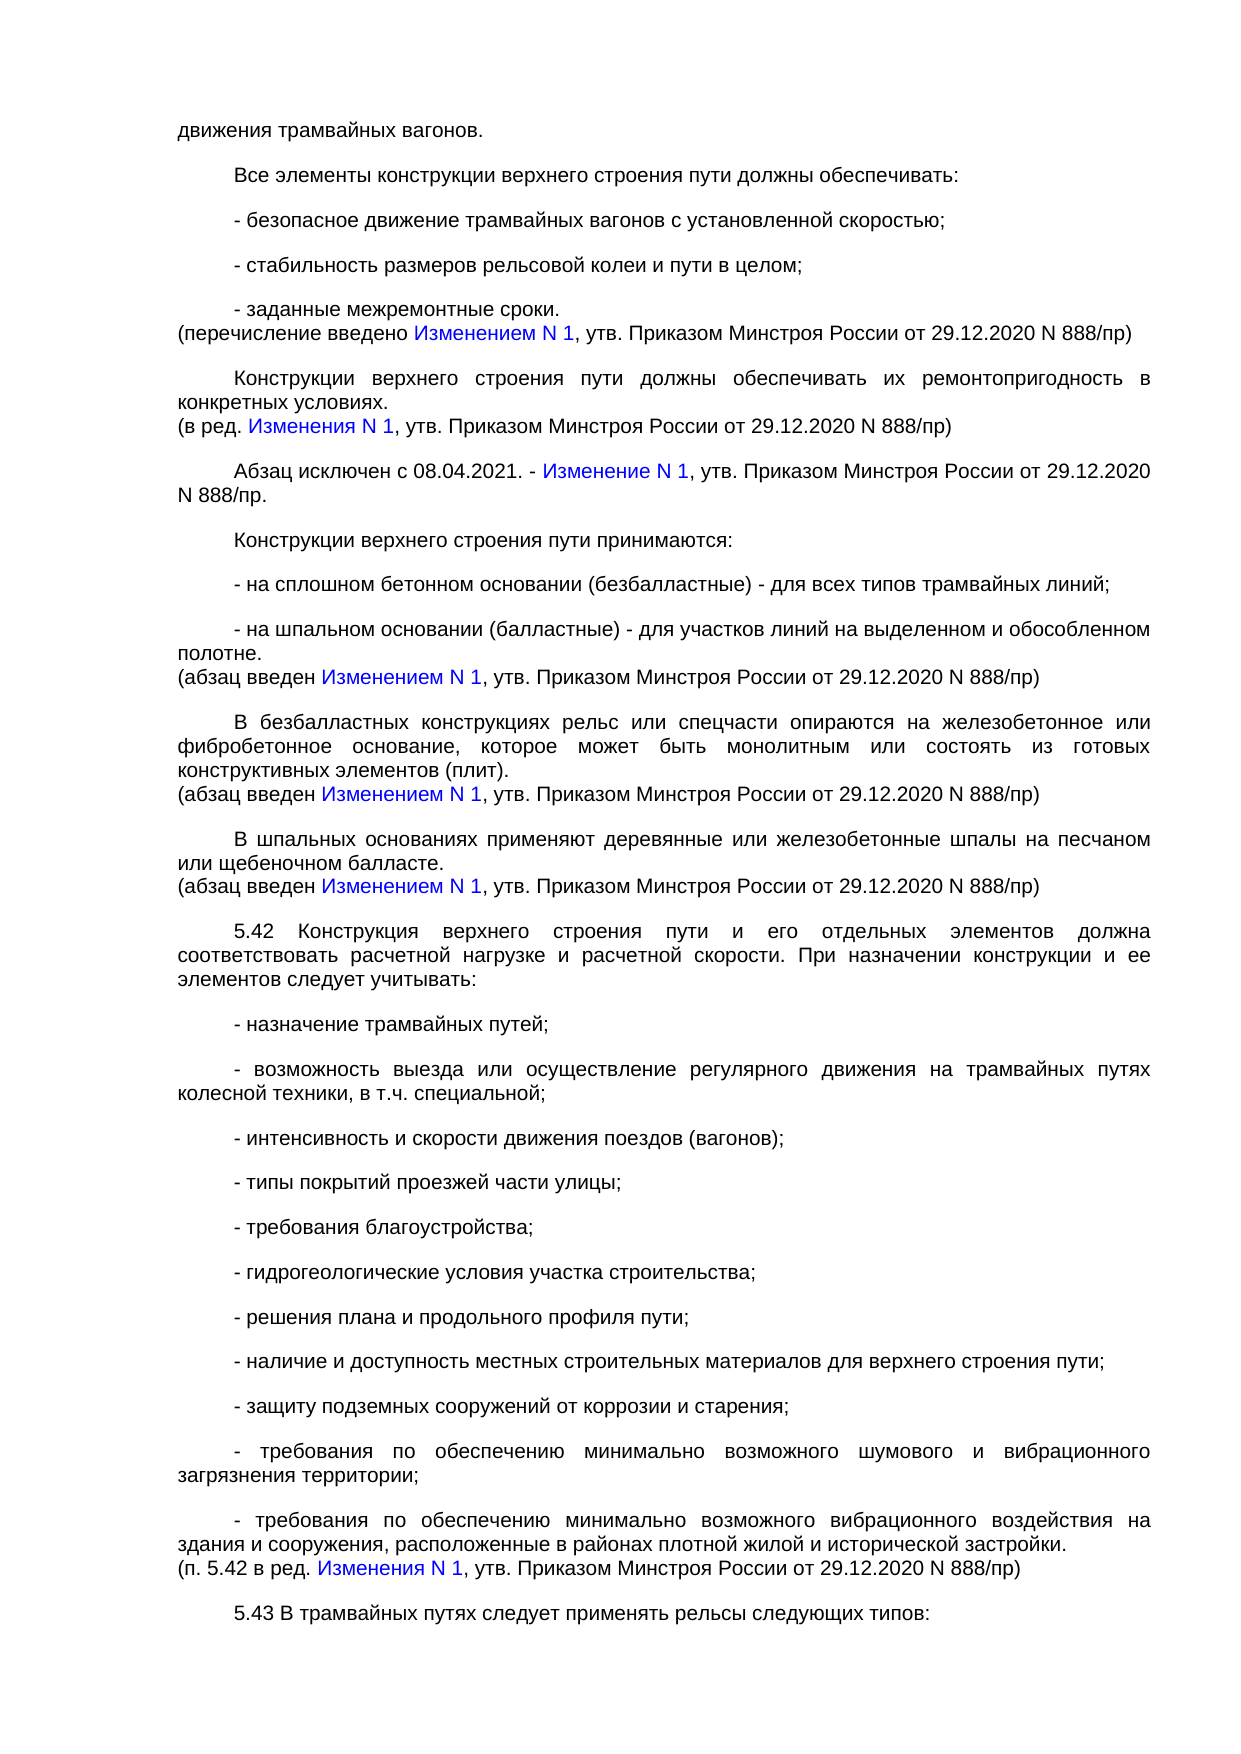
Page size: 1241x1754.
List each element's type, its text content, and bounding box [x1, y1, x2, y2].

text - типы покрытий проезжей части улицы; [177, 1170, 1152, 1194]
text - интенсивность и скорости движения поездов (вагонов); [177, 1125, 1152, 1149]
text - назначение трамвайных путей; [177, 1012, 1152, 1036]
text 5.42 Конструкция верхнего строения пути и его отдельных элементов должна соответствовать расчетной нагрузке и расчетной скорости. При назначении конструкции и ее элементов следует учитывать: [177, 919, 1152, 991]
text - заданные межремонтные сроки. [177, 297, 1152, 321]
text В шпальных основаниях применяют деревянные или железобетонные шпалы на песчаном или щебеночном балласте. [177, 826, 1152, 874]
text В безбалластных конструкциях рельс или спецчасти опираются на железобетонное или фибробетонное основание, которое может быть монолитным или состоять из готовых конструктивных элементов (плит). [177, 710, 1152, 782]
text (абзац введен Изменением N 1, утв. Приказом Минстроя России от 29.12.2020 N 888/пр) [177, 782, 1152, 806]
text Конструкции верхнего строения пути принимаются: [177, 527, 1152, 551]
text - требования по обеспечению минимально возможного вибрационного воздействия на здания и сооружения, расположенные в районах плотной жилой и исторической застройки. [177, 1508, 1152, 1556]
text - на сплошном бетонном основании (безбалластные) - для всех типов трамвайных линий; [177, 572, 1152, 596]
text Все элементы конструкции верхнего строения пути должны обеспечивать: [177, 163, 1152, 187]
text (абзац введен Изменением N 1, утв. Приказом Минстроя России от 29.12.2020 N 888/пр) [177, 665, 1152, 689]
text (перечисление введено Изменением N 1, утв. Приказом Минстроя России от 29.12.2020 N 888/пр) [177, 321, 1152, 345]
text - требования по обеспечению минимально возможного шумового и вибрационного загрязнения территории; [177, 1439, 1152, 1487]
text (п. 5.42 в ред. Изменения N 1, утв. Приказом Минстроя России от 29.12.2020 N 888/пр) [177, 1556, 1152, 1579]
text - гидрогеологические условия участка строительства; [177, 1260, 1152, 1284]
text - стабильность размеров рельсовой колеи и пути в целом; [177, 252, 1152, 276]
text - защиту подземных сооружений от коррозии и старения; [177, 1394, 1152, 1418]
text - безопасное движение трамвайных вагонов с установленной скоростью; [177, 208, 1152, 232]
text - на шпальном основании (балластные) - для участков линий на выделенном и обособленном полотне. [177, 617, 1152, 665]
text - наличие и доступность местных строительных материалов для верхнего строения пути; [177, 1349, 1152, 1373]
text - решения плана и продольного профиля пути; [177, 1304, 1152, 1328]
text (в ред. Изменения N 1, утв. Приказом Минстроя России от 29.12.2020 N 888/пр) [177, 414, 1152, 438]
text (абзац введен Изменением N 1, утв. Приказом Минстроя России от 29.12.2020 N 888/пр) [177, 874, 1152, 898]
text - возможность выезда или осуществление регулярного движения на трамвайных путях колесной техники, в т.ч. специальной; [177, 1057, 1152, 1104]
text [177, 118, 1152, 142]
text 5.43 В трамвайных путях следует применять рельсы следующих типов: [177, 1600, 1152, 1624]
text Конструкции верхнего строения пути должны обеспечивать их ремонтопригодность в конкретных условиях. [177, 366, 1152, 414]
text Абзац исключен с 08.04.2021. - Изменение N 1, утв. Приказом Минстроя России от 29.12.2020 N 888/пр. [177, 459, 1152, 507]
text - требования благоустройства; [177, 1215, 1152, 1239]
